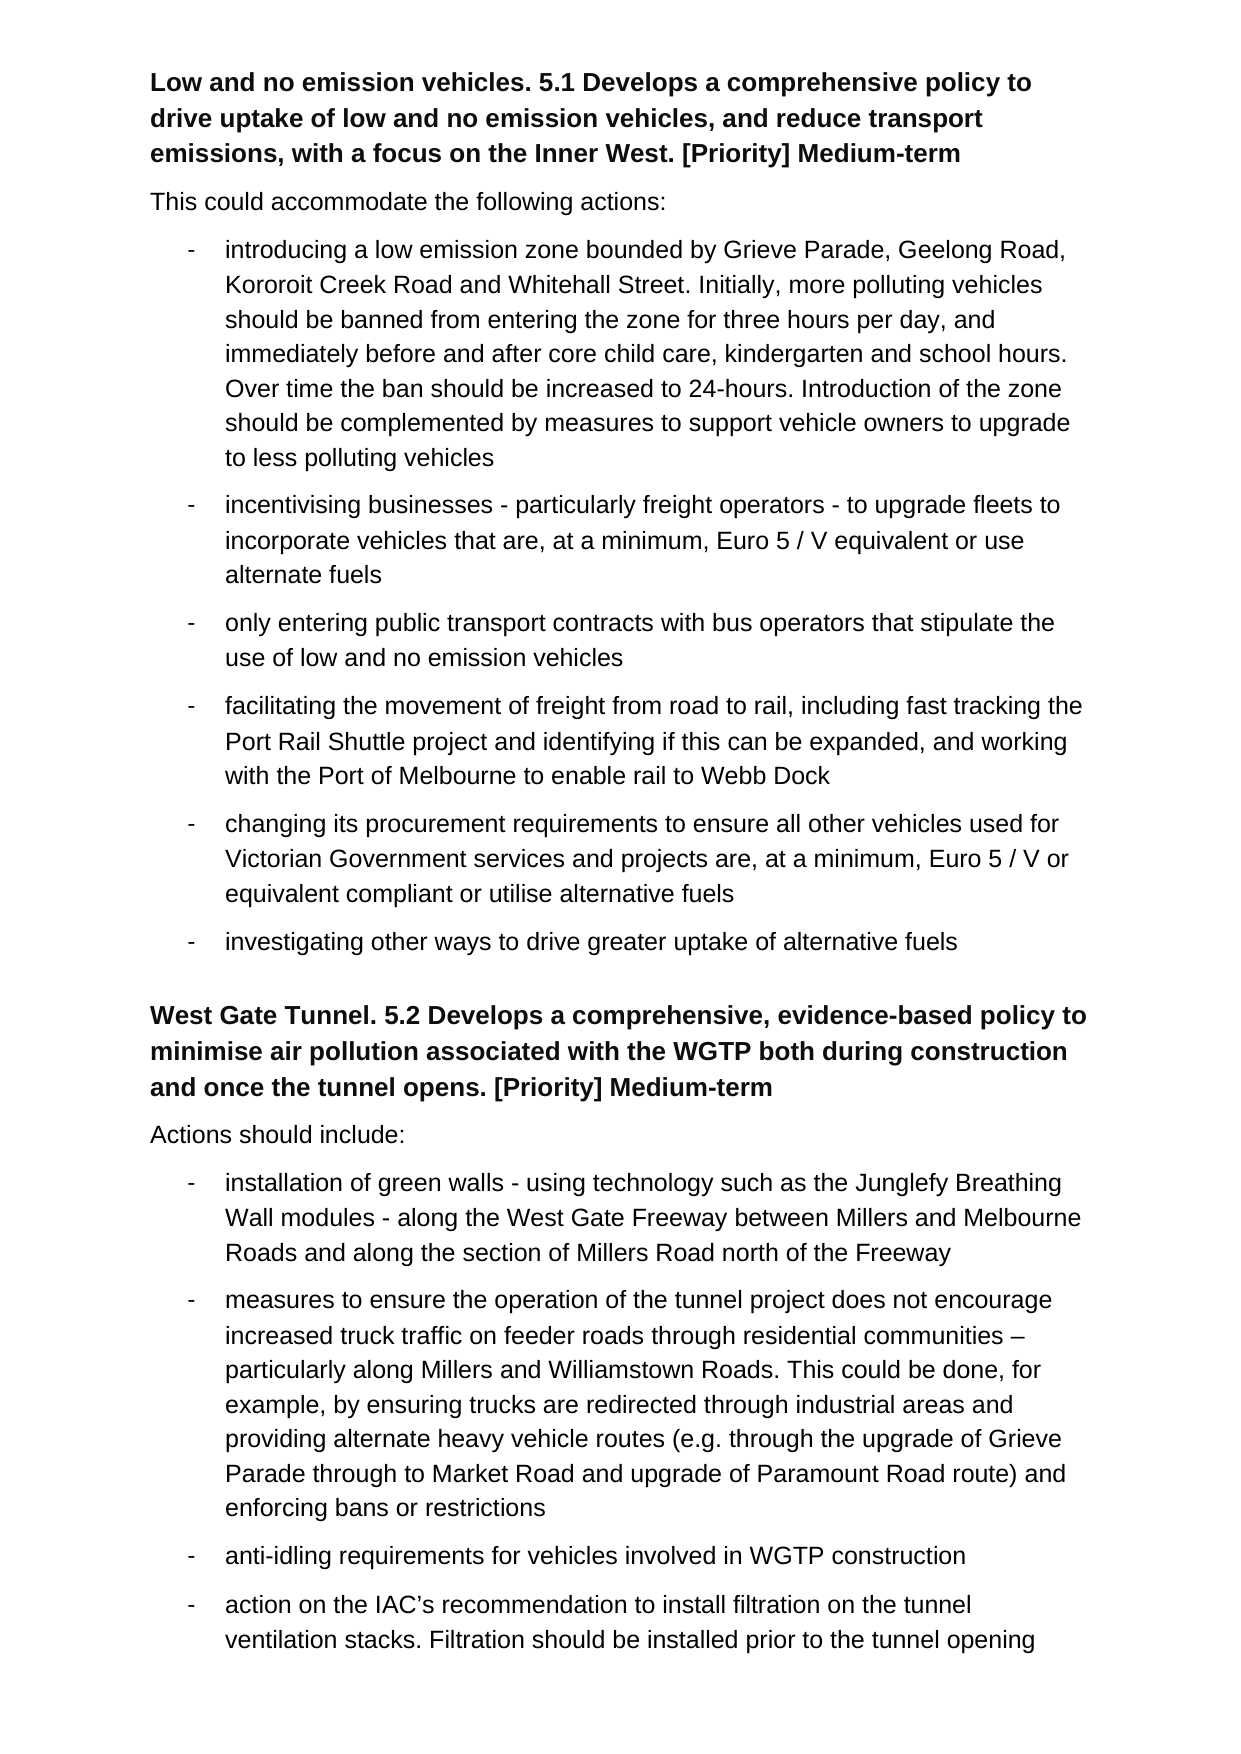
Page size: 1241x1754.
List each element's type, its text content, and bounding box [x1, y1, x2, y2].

subtitle West Gate Tunnel. 5.2 Develops a comprehensive, evidence-based policy to minimise air pollution associated with the WGTP both during construction and once the tunnel opens. [Priority] Medium-term [150, 1000, 1090, 1101]
text Actions should include: [150, 1120, 1090, 1149]
text This could accommodate the following actions: [150, 187, 1090, 216]
list action on the IAC’s recommendation to install filtration on the tunnel ventilation stacks. Filtration should be installed prior to the tunnel opening [187, 1589, 1090, 1654]
subtitle Low and no emission vehicles. 5.1 Develops a comprehensive policy to drive uptake of low and no emission vehicles, and reduce transport emissions, with a focus on the Inner West. [Priority] Medium-term [150, 67, 1090, 168]
list introducing a low emission zone bounded by Grieve Parade, Geelong Road, Kororoit Creek Road and Whitehall Street. Initially, more polluting vehicles should be banned from entering the zone for three hours per day, and immediately before and after core child care, kindergarten and school hours. Over time the ban should be increased to 24-hours. Introduction of the zone should be complemented by measures to support vehicle owners to upgrade to less polluting vehicles [187, 234, 1090, 471]
list anti-idling requirements for vehicles involved in WGTP construction [187, 1540, 1090, 1571]
list installation of green walls - using technology such as the Junglefy Breathing Wall modules - along the West Gate Freeway between Millers and Melbourne Roads and along the section of Millers Road north of the Freeway [187, 1167, 1090, 1266]
list measures to ensure the operation of the tunnel project does not encourage increased truck traffic on feeder roads through residential communities – particularly along Millers and Williamstown Roads. This could be done, for example, by ensuring trucks are redirected through industrial areas and providing alternate heavy vehicle routes (e.g. through the upgrade of Grieve Parade through to Market Road and upgrade of Paramount Road route) and enforcing bans or restrictions [187, 1284, 1090, 1522]
list changing its procurement requirements to ensure all other vehicles used for Victorian Government services and projects are, at a minimum, Euro 5 / V or equivalent compliant or utilise alternative fuels [187, 808, 1090, 908]
list incentivising businesses - particularly freight operators - to upgrade fleets to incorporate vehicles that are, at a minimum, Euro 5 / V equivalent or use alternate fuels [187, 489, 1090, 589]
list only entering public transport contracts with bus operators that stipulate the use of low and no emission vehicles [187, 607, 1090, 672]
list facilitating the movement of freight from road to rail, including fast tracking the Port Rail Shuttle project and identifying if this can be expanded, and working with the Port of Melbourne to enable rail to Webb Dock [187, 690, 1090, 790]
list investigating other ways to drive greater uptake of alternative fuels [187, 926, 1090, 956]
